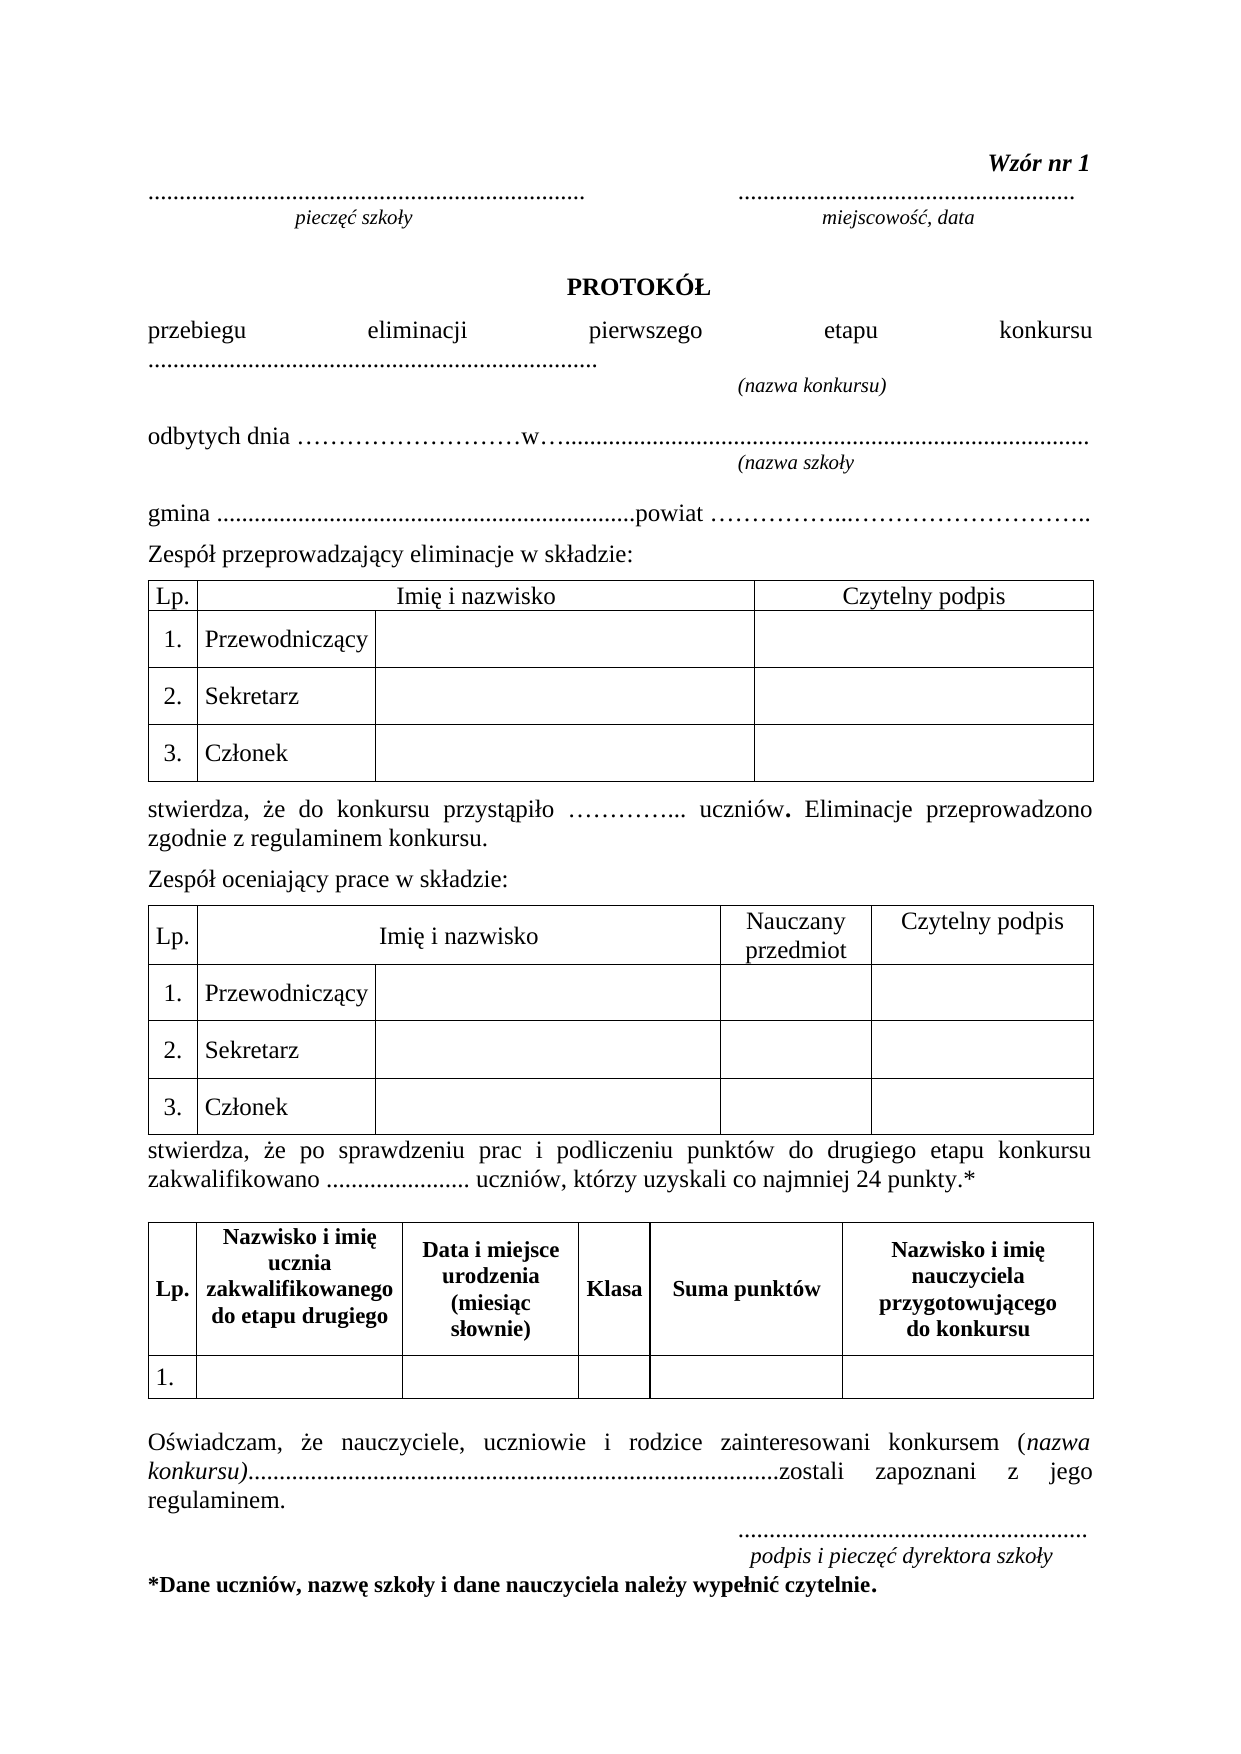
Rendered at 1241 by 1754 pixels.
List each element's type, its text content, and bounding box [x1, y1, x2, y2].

table_header Czytelny podpis [872, 906, 1093, 964]
table_header Imię i nazwisko [198, 906, 720, 964]
text Wzór nr 1 [148, 148, 1093, 176]
table_cell 2. [149, 1021, 197, 1078]
text (nazwa konkursu) [664, 373, 1093, 397]
table_cell [872, 1021, 1093, 1078]
table_header Nazwisko i imię nauczyciela przygotowującego do konkursu [843, 1223, 1093, 1354]
table_cell [755, 725, 1093, 781]
table_header Imię i nazwisko [198, 581, 754, 610]
table_header Data i miejsce urodzenia (miesiąc słownie) [403, 1223, 578, 1354]
table_cell [721, 1021, 871, 1078]
text stwierdza, że do konkursu przystąpiło …………... uczniów. Eliminacje przeprowadzono zgodnie z regulaminem konkursu. [148, 794, 1093, 852]
table_cell 3. [149, 725, 197, 781]
table_cell Sekretarz [198, 668, 375, 724]
table_cell [755, 611, 1093, 667]
table_header Lp. [149, 581, 197, 610]
text odbytych dnia ………………………w….................................................................................... [148, 421, 1093, 450]
table_header Nauczany przedmiot [721, 906, 871, 964]
text stwierdza, że po sprawdzeniu prac i podliczeniu punktów do drugiego etapu konkursu zakwalifikowano ....................... uczniów, którzy uzyskali co najmniej 24 punkty.* [148, 1135, 1093, 1193]
table_cell [755, 668, 1093, 724]
table_header Nazwisko i imię ucznia zakwalifikowanego do etapu drugiego [197, 1223, 402, 1354]
table_header Klasa [579, 1223, 649, 1354]
text podpis i pieczęć dyrektora szkoły [738, 1542, 1093, 1569]
table_cell 1. [149, 1356, 196, 1398]
table_cell Przewodniczący [198, 611, 375, 667]
table_cell [197, 1356, 402, 1398]
table_cell [403, 1356, 578, 1398]
table_cell Sekretarz [198, 1021, 375, 1078]
table_cell [376, 725, 754, 781]
text PROTOKÓŁ [185, 272, 1093, 301]
table_cell [376, 668, 754, 724]
table_header Czytelny podpis [755, 581, 1093, 610]
table_cell [872, 1079, 1093, 1134]
text pieczęć szkoły miejscowość, data [221, 205, 1093, 229]
table_cell [651, 1356, 842, 1398]
text *Dane uczniów, nazwę szkoły i dane nauczyciela należy wypełnić czytelnie. [148, 1569, 1093, 1598]
text Oświadczam, że nauczyciele, uczniowie i rodzice zainteresowani konkursem (nazwa konkursu).....................................................................................zostali zapoznani z jego regulaminem. [148, 1427, 1093, 1514]
text (nazwa szkoły [664, 450, 1093, 474]
table_cell 1. [149, 611, 197, 667]
table_cell [376, 965, 720, 1020]
table_cell 3. [149, 1079, 197, 1134]
text gmina ...................................................................powiat ……………...……………………….. [148, 498, 1093, 527]
text ........................................................ [738, 1514, 1093, 1542]
table_header Suma punktów [651, 1223, 842, 1354]
table_cell [376, 611, 754, 667]
table_cell 1. [149, 965, 197, 1020]
table_cell [843, 1356, 1093, 1398]
table_cell [872, 965, 1093, 1020]
table_cell Członek [198, 1079, 375, 1134]
table_cell [376, 1021, 720, 1078]
table_header Lp. [149, 906, 197, 964]
table_cell [376, 1079, 720, 1134]
table_cell 2. [149, 668, 197, 724]
table_cell [721, 1079, 871, 1134]
table_cell Przewodniczący [198, 965, 375, 1020]
text ...................................................................... ...................................................... [148, 176, 1093, 205]
table_cell [721, 965, 871, 1020]
table_header Lp. [149, 1223, 196, 1354]
text Zespół przeprowadzający eliminacje w składzie: [148, 539, 1093, 568]
text przebiegu eliminacji pierwszego etapu konkursu ........................................................................ [148, 315, 1093, 373]
table_cell [579, 1356, 649, 1398]
table_cell Członek [198, 725, 375, 781]
text Zespół oceniający prace w składzie: [148, 864, 1093, 893]
